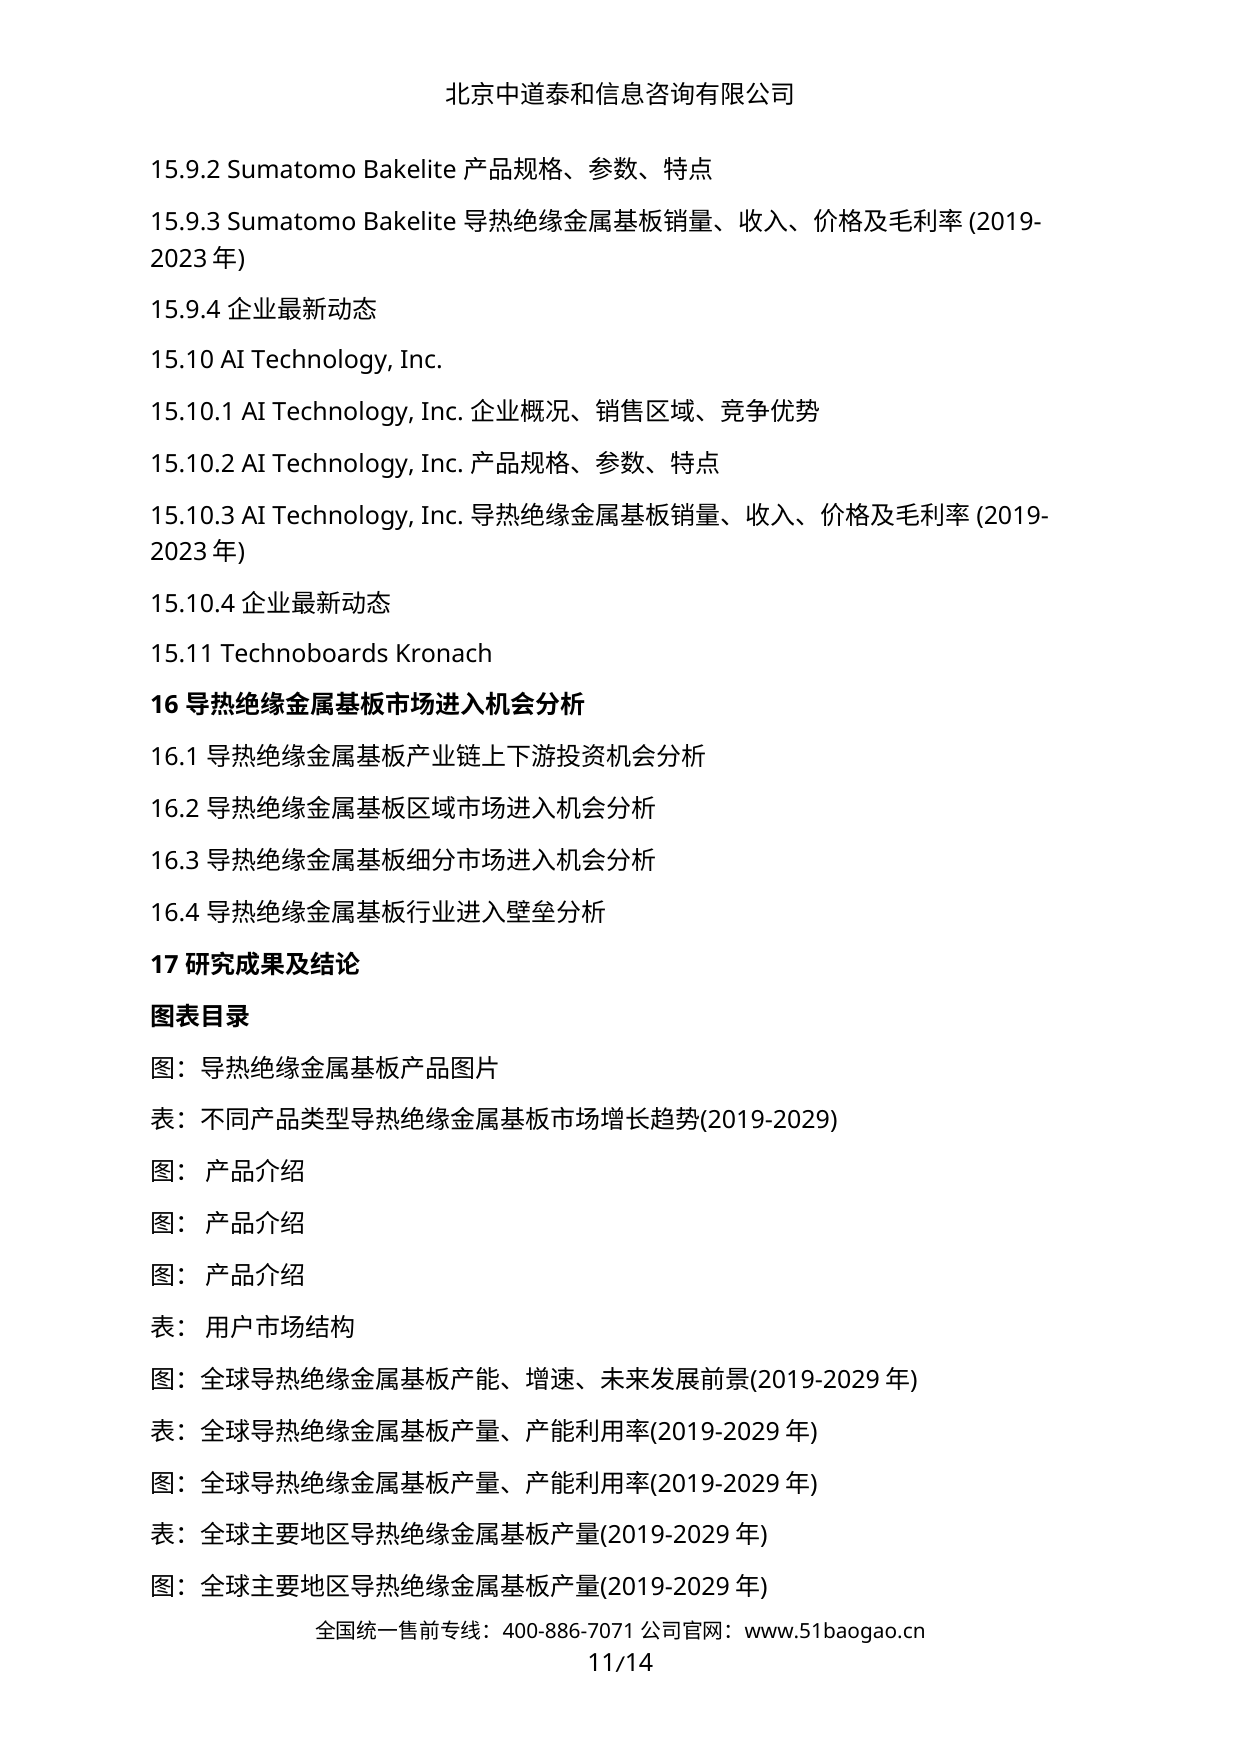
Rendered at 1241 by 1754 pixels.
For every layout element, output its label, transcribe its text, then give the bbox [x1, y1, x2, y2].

text 表：全球主要地区导热绝缘金属基板产量(2019-2029年) [150, 1515, 1090, 1551]
text 图： 产品介绍 [150, 1204, 1090, 1240]
text 图：导热绝缘金属基板产品图片 [150, 1048, 1090, 1084]
text 图：全球导热绝缘金属基板产能、增速、未来发展前景(2019-2029年) [150, 1359, 1090, 1396]
text 16.4 导热绝缘金属基板行业进入壁垒分析 [150, 892, 1090, 929]
text 16.2 导热绝缘金属基板区域市场进入机会分析 [150, 789, 1090, 825]
text 16 导热绝缘金属基板市场进入机会分析 [150, 685, 1090, 721]
text 图： 产品介绍 [150, 1256, 1090, 1292]
text 图： 产品介绍 [150, 1152, 1090, 1188]
text 15.10.2 AI Technology, Inc. 产品规格、参数、特点 [150, 443, 1090, 480]
text 表： 用户市场结构 [150, 1307, 1090, 1344]
text 15.10.3 AI Technology, Inc. 导热绝缘金属基板销量、收入、价格及毛利率 (2019-2023年) [150, 495, 1090, 568]
text 表：不同产品类型导热绝缘金属基板市场增长趋势(2019-2029) [150, 1100, 1090, 1136]
text 17 研究成果及结论 [150, 944, 1090, 981]
text 15.10.1 AI Technology, Inc. 企业概况、销售区域、竞争优势 [150, 392, 1090, 428]
text 16.1 导热绝缘金属基板产业链上下游投资机会分析 [150, 737, 1090, 773]
text 15.9.4 企业最新动态 [150, 290, 1090, 326]
text 15.9.3 Sumatomo Bakelite 导热绝缘金属基板销量、收入、价格及毛利率 (2019-2023年) [150, 202, 1090, 274]
text 15.10.4 企业最新动态 [150, 583, 1090, 620]
text 表：全球导热绝缘金属基板产量、产能利用率(2019-2029年) [150, 1411, 1090, 1447]
text 图：全球主要地区导热绝缘金属基板产量(2019-2029年) [150, 1567, 1090, 1603]
text 图表目录 [150, 996, 1090, 1032]
text 15.10 AI Technology, Inc. [150, 342, 1090, 376]
text 16.3 导热绝缘金属基板细分市场进入机会分析 [150, 841, 1090, 877]
text 图：全球导热绝缘金属基板产量、产能利用率(2019-2029年) [150, 1463, 1090, 1499]
text 15.9.2 Sumatomo Bakelite 产品规格、参数、特点 [150, 150, 1090, 186]
text 15.11 Technoboards Kronach [150, 635, 1090, 669]
